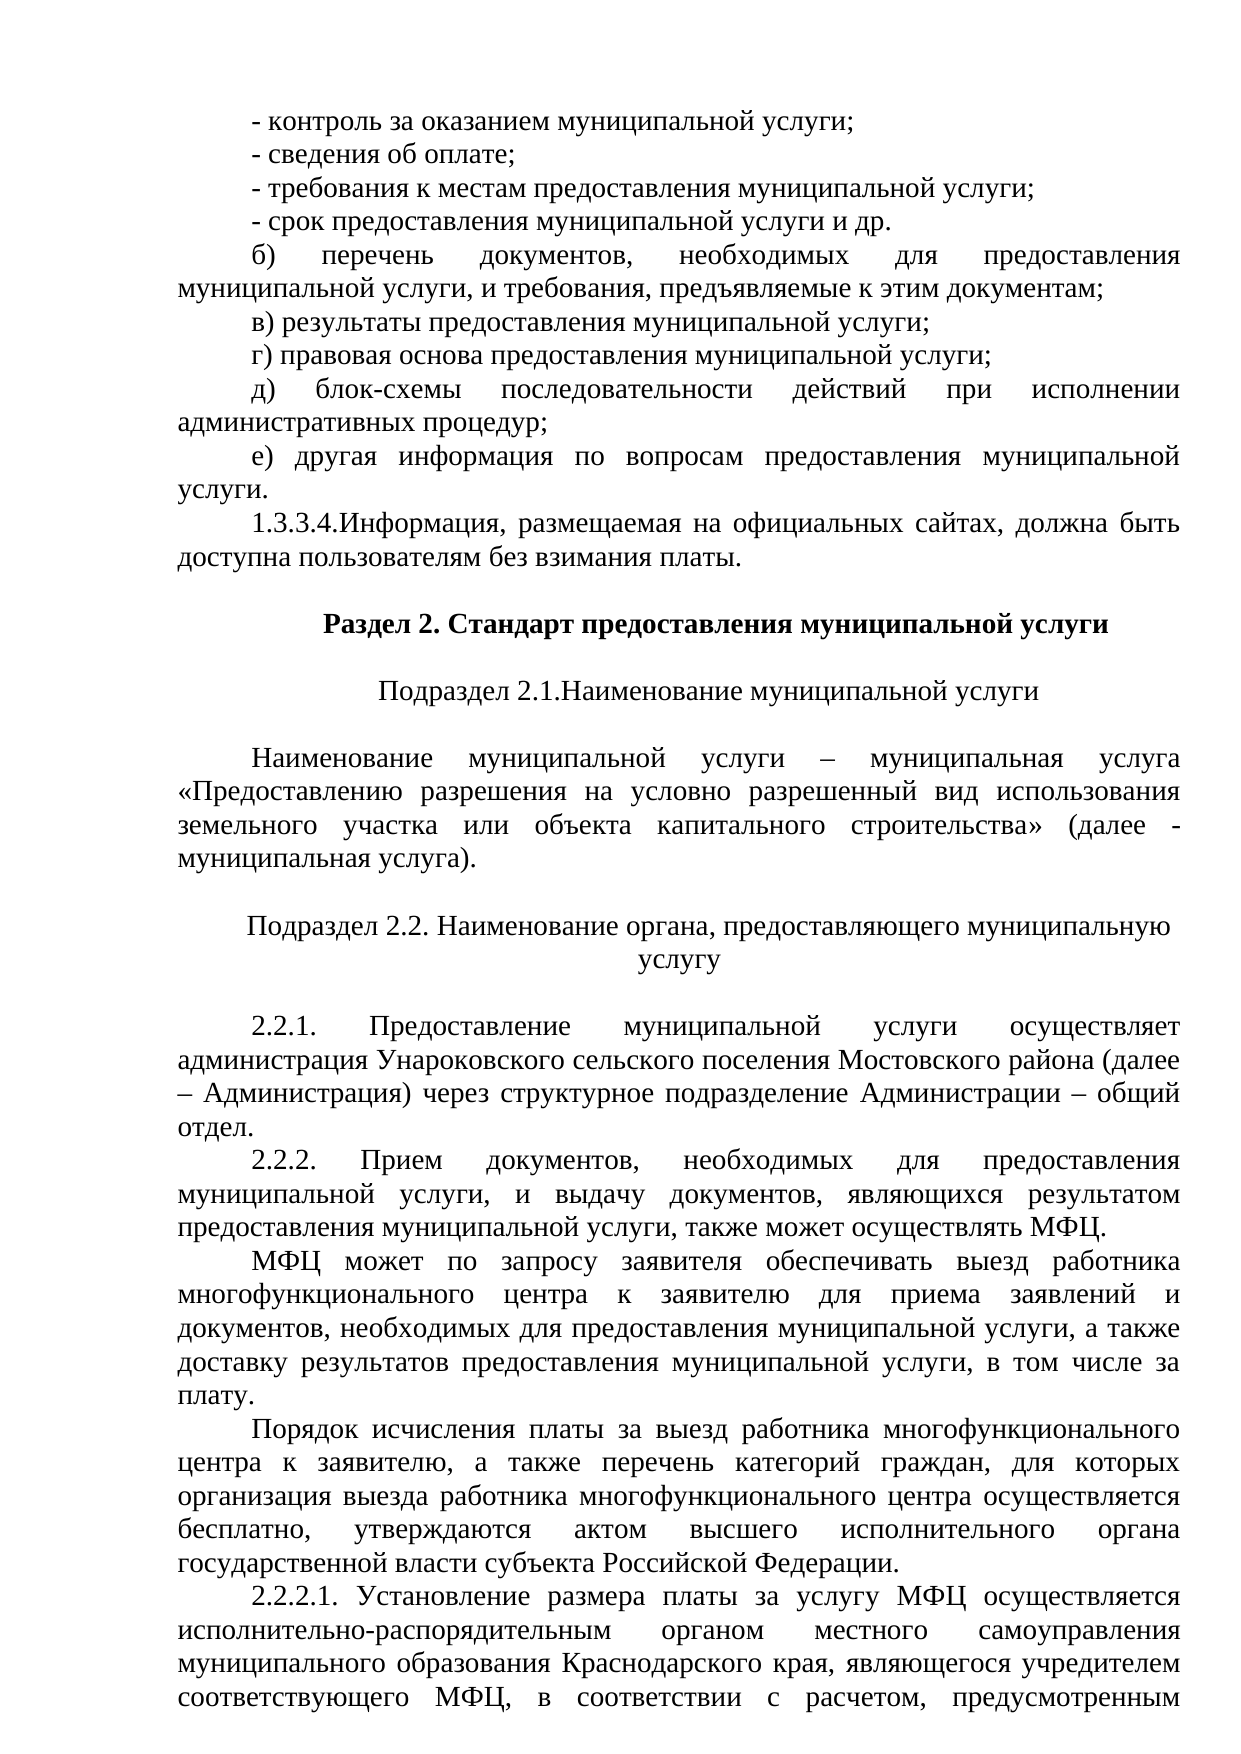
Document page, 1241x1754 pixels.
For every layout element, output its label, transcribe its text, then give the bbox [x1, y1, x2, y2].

text - требования к местам предоставления муниципальной услуги; [177, 170, 1181, 203]
text г) правовая основа предоставления муниципальной услуги; [177, 337, 1181, 371]
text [177, 1578, 1181, 1713]
text е) другая информация по вопросам предоставления муниципальной услуги. [177, 438, 1181, 505]
text МФЦ может по запросу заявителя обеспечивать выезд работника многофункционального центра к заявителю для приема заявлений и документов, необходимых для предоставления муниципальной услуги, а также доставку результатов предоставления муниципальной услуги, в том числе за плату. [177, 1243, 1181, 1411]
text Подраздел 2.1.Наименование муниципальной услуги [177, 673, 1181, 706]
text 2.2.1. Предоставление муниципальной услуги осуществляет администрация Унароковского сельского поселения Мостовского района (далее – Администрация) через структурное подразделение Администрации – общий отдел. [177, 1008, 1181, 1142]
text - срок предоставления муниципальной услуги и др. [177, 203, 1181, 237]
text Порядок исчисления платы за выезд работника многофункционального центра к заявителю, а также перечень категорий граждан, для которых организация выезда работника многофункционального центра осуществляется бесплатно, утверждаются актом высшего исполнительного органа государственной власти субъекта Российской Федерации. [177, 1411, 1181, 1578]
text Раздел 2. Стандарт предоставления муниципальной услуги [177, 606, 1181, 639]
text - сведения об оплате; [177, 136, 1181, 170]
text б) перечень документов, необходимых для предоставления муниципальной услуги, и требования, предъявляемые к этим документам; [177, 237, 1181, 304]
text 2.2.2. Прием документов, необходимых для предоставления муниципальной услуги, и выдачу документов, являющихся результатом предоставления муниципальной услуги, также может осуществлять МФЦ. [177, 1142, 1181, 1243]
text 1.3.3.4.Информация, размещаемая на официальных сайтах, должна быть доступна пользователям без взимания платы. [177, 505, 1181, 572]
text Наименование муниципальной услуги – муниципальная услуга «Предоставлению разрешения на условно разрешенный вид использования земельного участка или объекта капитального строительства» (далее - муниципальная услуга). [177, 740, 1181, 874]
text д) блок-схемы последовательности действий при исполнении административных процедур; [177, 371, 1181, 438]
text Подраздел 2.2. Наименование органа, предоставляющего муниципальную услугу [177, 908, 1181, 975]
text - контроль за оказанием муниципальной услуги; [177, 103, 1181, 136]
text в) результаты предоставления муниципальной услуги; [177, 304, 1181, 337]
